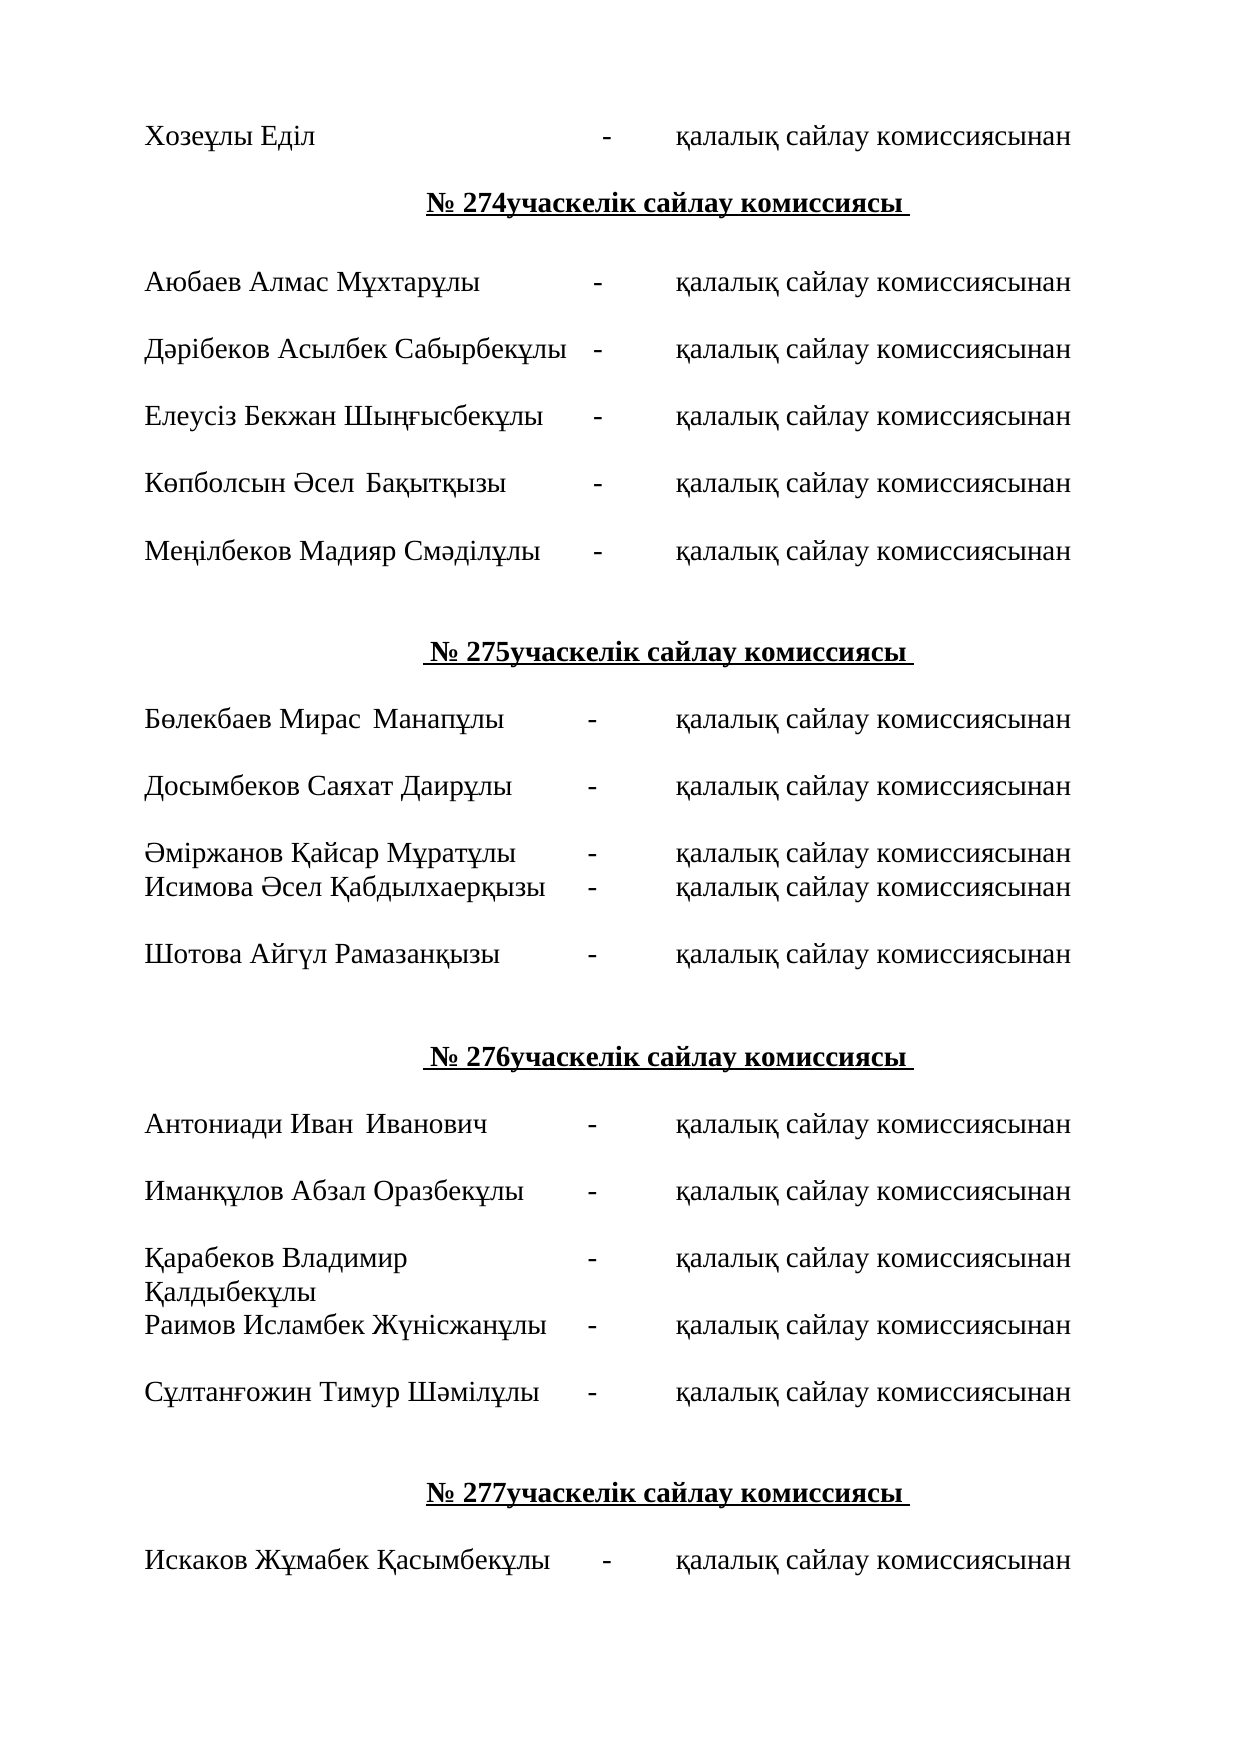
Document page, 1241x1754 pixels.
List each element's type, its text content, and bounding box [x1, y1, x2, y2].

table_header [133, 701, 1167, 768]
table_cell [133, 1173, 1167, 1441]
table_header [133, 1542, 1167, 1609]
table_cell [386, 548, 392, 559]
text № 275учаскелік сайлау комиссиясы [177, 634, 1152, 668]
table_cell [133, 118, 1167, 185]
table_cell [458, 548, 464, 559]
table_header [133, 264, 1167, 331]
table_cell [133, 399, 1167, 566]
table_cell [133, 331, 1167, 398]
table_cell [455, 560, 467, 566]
text № 274учаскелік сайлау комиссиясы [177, 185, 1152, 219]
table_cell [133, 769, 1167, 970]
text № 276учаскелік сайлау комиссиясы [177, 1039, 1152, 1072]
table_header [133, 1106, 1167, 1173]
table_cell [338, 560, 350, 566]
text № 277учаскелік сайлау комиссиясы [177, 1475, 1152, 1508]
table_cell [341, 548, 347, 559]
